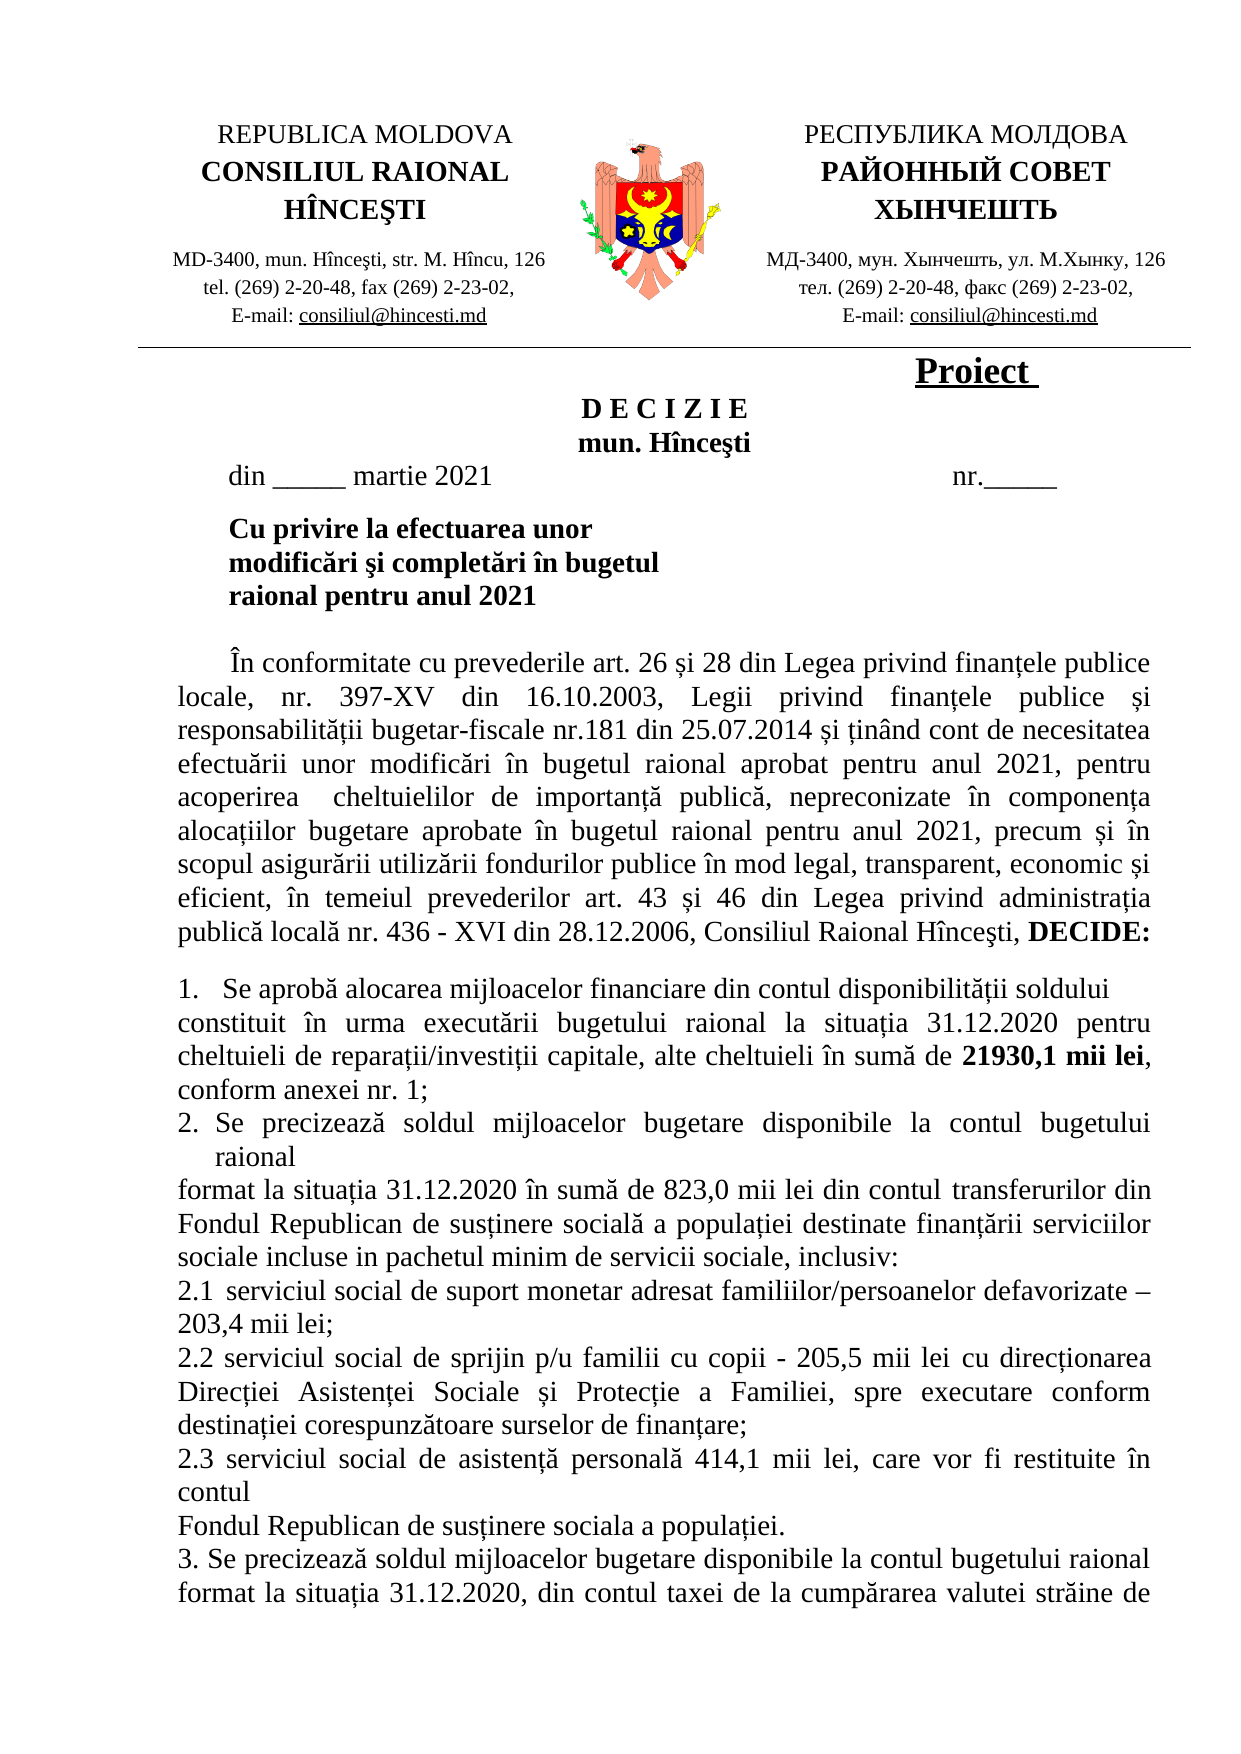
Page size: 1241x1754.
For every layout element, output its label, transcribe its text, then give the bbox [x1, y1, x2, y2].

list Se aprobă alocarea mijloacelor financiare din contul disponibilității soldului [177, 971, 1152, 1005]
text D E C I Z I E [177, 391, 1152, 425]
text În conformitate cu prevederile art. 26 și 28 din Legea privind finanțele publice locale, nr. 397-XV din 16.10.2003, Legii privind finanțele publice și responsabilității bugetar-fiscale nr.181 din 25.07.2014 și ținând cont de necesitatea efectuării unor modificări în bugetul raional aprobat pentru anul 2021, pentru acoperirea cheltuielilor de importanță publică, nepreconizate în componența alocațiilor bugetare aprobate în bugetul raional pentru anul 2021, precum și în scopul asigurării utilizării fondurilor publice în mod legal, transparent, economic și eficient, în temeiul prevederilor art. 43 și 46 din Legea privind administrația publică locală nr. 436 - XVI din 28.12.2006, Consiliul Raional Hînceşti, DECIDE: [177, 645, 1152, 947]
text 2.2 serviciul social de sprijin p/u familii cu copii - 205,5 mii lei cu direcționarea Direcției Asistenței Sociale și Protecție a Familiei, spre executare conform destinației corespunzătoare surselor de finanțare; [177, 1340, 1152, 1441]
text Fondul Republican de susținere sociala a populației. [177, 1508, 1152, 1541]
text 2.3 serviciul social de asistență personală 414,1 mii lei, care vor fi restituite în contul [177, 1441, 1152, 1508]
text Cu privire la efectuarea unor [177, 511, 1152, 545]
text mun. Hînceşti [177, 425, 1152, 458]
text din _____ martie 2021 nr._____ [177, 458, 1152, 492]
text format la situația 31.12.2020 în sumă de 823,0 mii lei din contul transferurilor din Fondul Republican de susținere socială a populației destinate finanțării serviciilor sociale incluse in pachetul minim de servicii sociale, inclusiv: [177, 1172, 1152, 1273]
text modificări şi completări în bugetul [177, 545, 1152, 578]
text raional pentru anul 2021 [177, 578, 1152, 612]
text constituit în urma executării bugetului raional la situația 31.12.2020 pentru cheltuieli de reparații/investiții capitale, alte cheltuieli în sumă de 21930,1 mii lei, conform anexei nr. 1; [177, 1005, 1152, 1105]
text Proiect [177, 348, 1152, 391]
text 2.1 serviciul social de suport monetar adresat familiilor/persoanelor defavorizate – 203,4 mii lei; [177, 1273, 1152, 1340]
table_header [572, 118, 741, 347]
table_header REPUBLICA MOLDOVA CONSILIUL RAIONAL HÎNCEŞTI MD-3400, mun. Hînceşti, str. M. Hîncu, 126 tel. (269) 2-20-48, fax (269) 2-23-02, E-mail: consiliul@hincesti.md [138, 118, 572, 347]
table_header РЕСПУБЛИКА МОЛДОВА РАЙОHНЫЙ СОВЕТ ХЫНЧЕШТЬ МД-3400, мун. Хынчешть, ул. М.Хынку, 126 тел. (269) 2-20-48, факс (269) 2-23-02, E-mail: consiliul@hincesti.md [741, 118, 1191, 347]
list Se precizează soldul mijloacelor bugetare disponibile la contul bugetului raional [177, 1105, 1152, 1172]
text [177, 1541, 1152, 1608]
